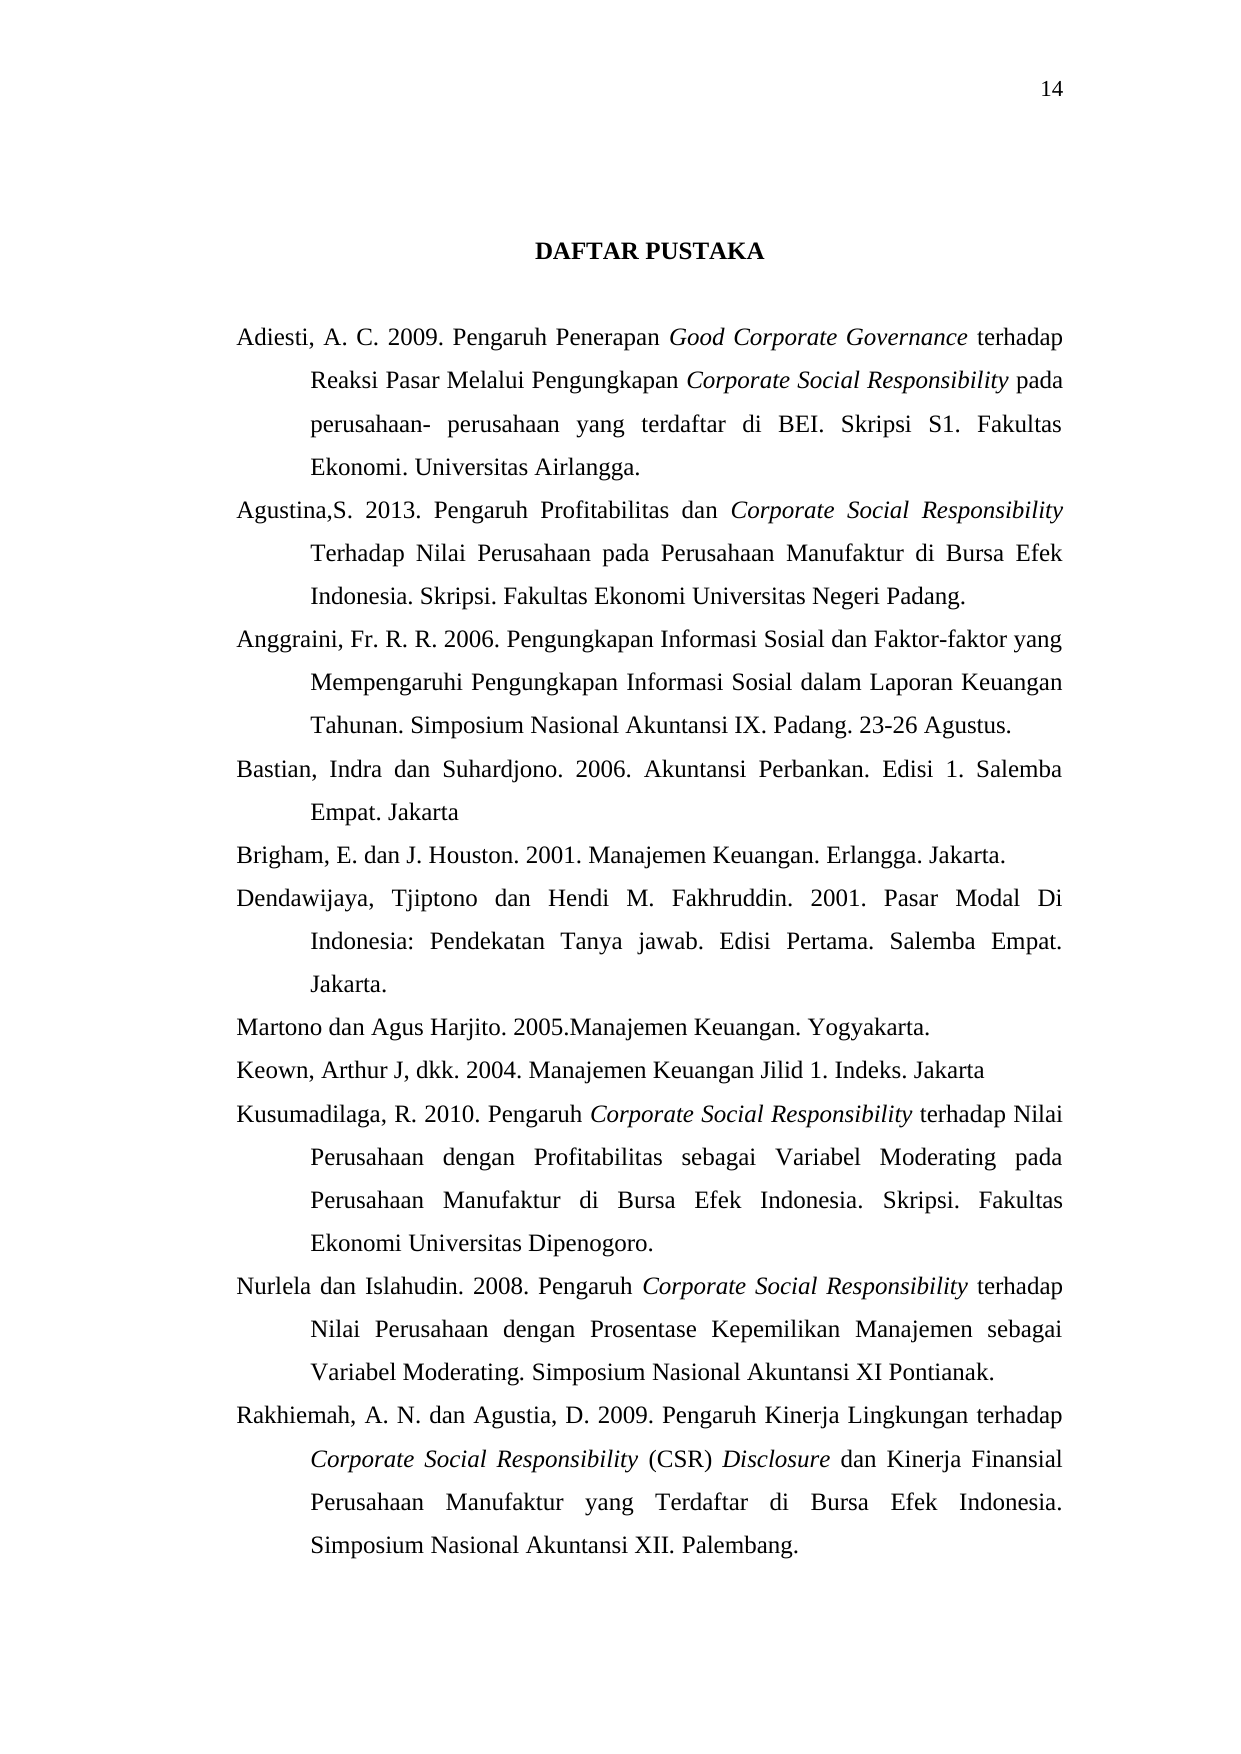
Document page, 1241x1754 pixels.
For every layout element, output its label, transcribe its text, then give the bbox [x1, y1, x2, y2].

text Martono dan Agus Harjito. 2005.Manajemen Keuangan. Yogyakarta. [236, 1012, 1063, 1041]
text Kusumadilaga, R. 2010. Pengaruh Corporate Social Responsibility terhadap Nilai Perusahaan dengan Profitabilitas sebagai Variabel Moderating pada Perusahaan Manufaktur di Bursa Efek Indonesia. Skripsi. Fakultas Ekonomi Universitas Dipenogoro. [236, 1099, 1063, 1257]
text Keown, Arthur J, dkk. 2004. Manajemen Keuangan Jilid 1. Indeks. Jakarta [236, 1056, 1063, 1084]
text Nurlela dan Islahudin. 2008. Pengaruh Corporate Social Responsibility terhadap Nilai Perusahaan dengan Prosentase Kepemilikan Manajemen sebagai Variabel Moderating. Simposium Nasional Akuntansi XI Pontianak. [236, 1271, 1063, 1386]
text Dendawijaya, Tjiptono dan Hendi M. Fakhruddin. 2001. Pasar Modal Di Indonesia: Pendekatan Tanya jawab. Edisi Pertama. Salemba Empat. Jakarta. [236, 883, 1063, 998]
text Anggraini, Fr. R. R. 2006. Pengungkapan Informasi Sosial dan Faktor-faktor yang Mempengaruhi Pengungkapan Informasi Sosial dalam Laporan Keuangan Tahunan. Simposium Nasional Akuntansi IX. Padang. 23-26 Agustus. [236, 624, 1063, 739]
text Bastian, Indra dan Suhardjono. 2006. Akuntansi Perbankan. Edisi 1. Salemba Empat. Jakarta [236, 754, 1063, 826]
text Rakhiemah, A. N. dan Agustia, D. 2009. Pengaruh Kinerja Lingkungan terhadap Corporate Social Responsibility (CSR) Disclosure dan Kinerja Finansial Perusahaan Manufaktur yang Terdaftar di Bursa Efek Indonesia. Simposium Nasional Akuntansi XII. Palembang. [236, 1401, 1063, 1559]
text DAFTAR PUSTAKA [236, 236, 1063, 265]
text Brigham, E. dan J. Houston. 2001. Manajemen Keuangan. Erlangga. Jakarta. [236, 840, 1063, 869]
text Adiesti, A. C. 2009. Pengaruh Penerapan Good Corporate Governance terhadap Reaksi Pasar Melalui Pengungkapan Corporate Social Responsibility pada perusahaan- perusahaan yang terdaftar di BEI. Skripsi S1. Fakultas Ekonomi. Universitas Airlangga. [236, 322, 1063, 481]
text Agustina,S. 2013. Pengaruh Profitabilitas dan Corporate Social Responsibility Terhadap Nilai Perusahaan pada Perusahaan Manufaktur di Bursa Efek Indonesia. Skripsi. Fakultas Ekonomi Universitas Negeri Padang. [236, 495, 1063, 610]
